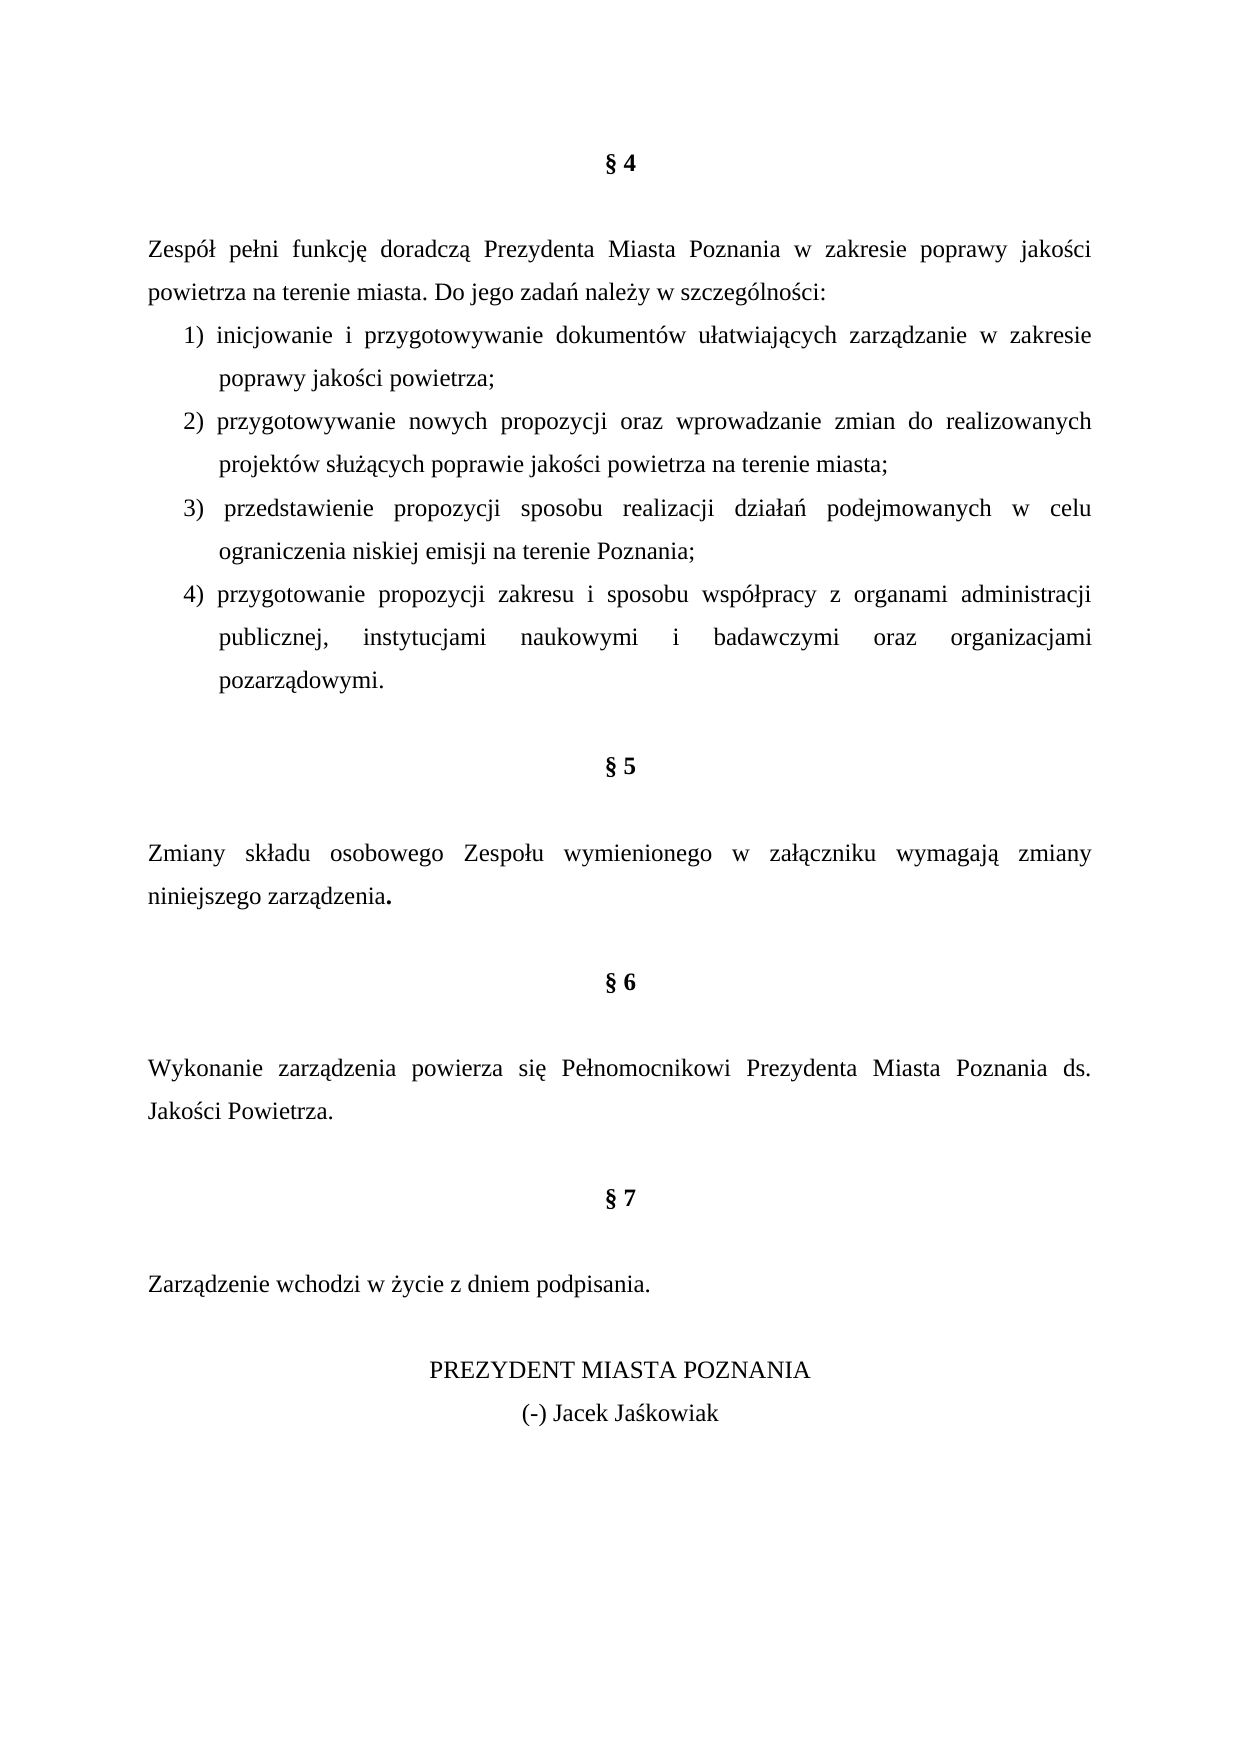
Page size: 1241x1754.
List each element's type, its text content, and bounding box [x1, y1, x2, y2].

text Zmiany składu osobowego Zespołu wymienionego w załączniku wymagają zmiany niniejszego zarządzenia. [148, 838, 1093, 909]
text 2) przygotowywanie nowych propozycji oraz wprowadzanie zmian do realizowanych projektów służących poprawie jakości powietrza na terenie miasta; [183, 406, 1093, 478]
text Zarządzenie wchodzi w życie z dniem podpisania. [148, 1269, 1093, 1298]
text Wykonanie zarządzenia powierza się Pełnomocnikowi Prezydenta Miasta Poznania ds. Jakości Powietrza. [148, 1053, 1093, 1125]
text (-) Jacek Jaśkowiak [148, 1398, 1093, 1427]
text § 5 [148, 751, 1093, 780]
text 1) inicjowanie i przygotowywanie dokumentów ułatwiających zarządzanie w zakresie poprawy jakości powietrza; [183, 320, 1093, 392]
text § 4 [148, 148, 1093, 176]
text PREZYDENT MIASTA POZNANIA [148, 1355, 1093, 1384]
text § 6 [148, 967, 1093, 996]
text Zespół pełni funkcję doradczą Prezydenta Miasta Poznania w zakresie poprawy jakości powietrza na terenie miasta. Do jego zadań należy w szczególności: [148, 234, 1093, 306]
text § 7 [148, 1183, 1093, 1211]
text 3) przedstawienie propozycji sposobu realizacji działań podejmowanych w celu ograniczenia niskiej emisji na terenie Poznania; [183, 493, 1093, 564]
text 4) przygotowanie propozycji zakresu i sposobu współpracy z organami administracji publicznej, instytucjami naukowymi i badawczymi oraz organizacjami pozarządowymi. [183, 579, 1093, 694]
